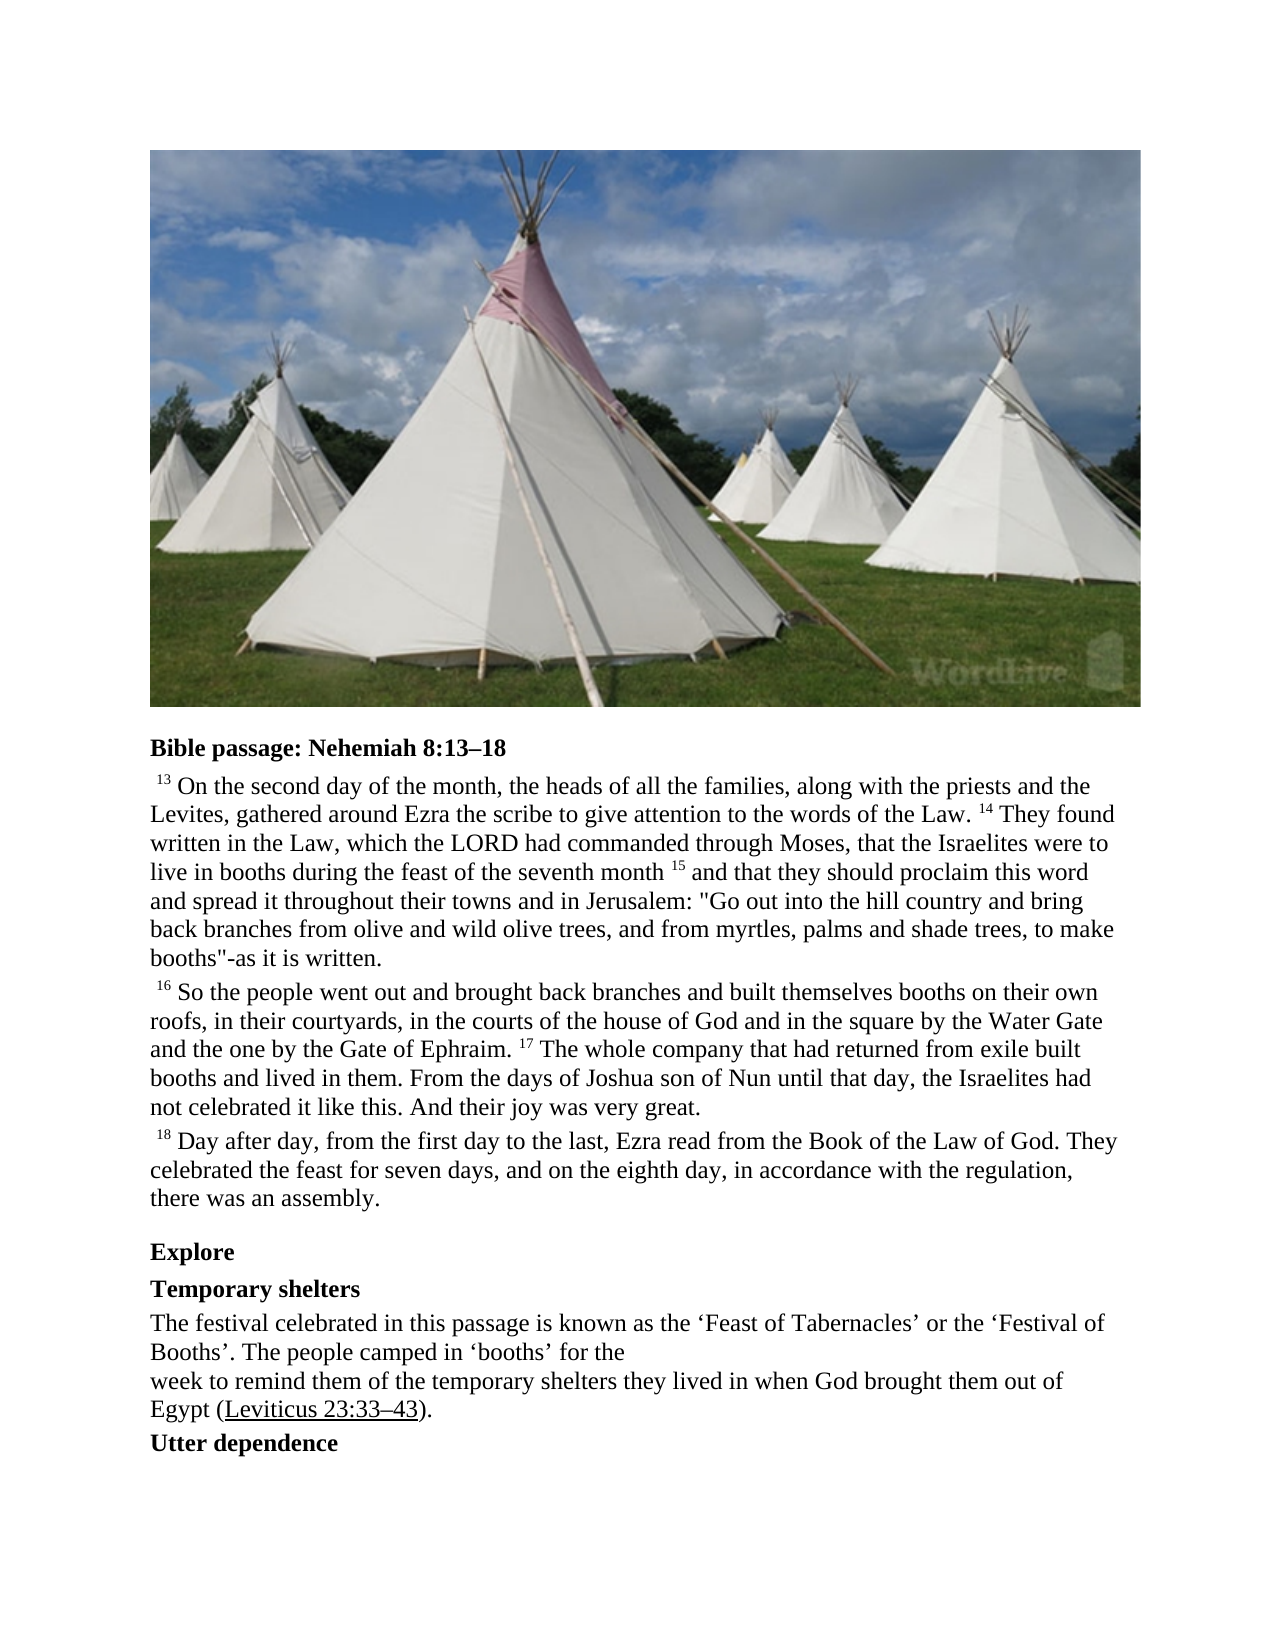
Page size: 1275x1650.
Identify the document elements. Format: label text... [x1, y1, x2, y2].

picture [150, 150, 1141, 707]
text Utter dependence [150, 1428, 1125, 1457]
text 13 On the second day of the month, the heads of all the families, along with the priests and the Levites, gathered around Ezra the scribe to give attention to the words of the Law. 14 They found written in the Law, which the LORD had commanded through Moses, that the Israelites were to live in booths during the feast of the seventh month 15 and that they should proclaim this word and spread it throughout their towns and in Jerusalem: "Go out into the hill country and bring back branches from olive and wild olive trees, and from myrtles, palms and shade trees, to make booths"-as it is written. [150, 771, 1125, 972]
text The festival celebrated in this passage is known as the ‘Feast of Tabernacles’ or the ‘Festival of Booths’. The people camped in ‘booths’ for the week to remind them of the temporary shelters they lived in when God brought them out of Egypt (Leviticus 23:33–43). [150, 1308, 1125, 1423]
subtitle Explore [150, 1237, 1125, 1266]
text 16 So the people went out and brought back branches and built themselves booths on their own roofs, in their courtyards, in the courts of the house of God and in the square by the Water Gate and the one by the Gate of Ephraim. 17 The whole company that had returned from exile built booths and lived in them. From the days of Joshua son of Nun until that day, the Israelites had not celebrated it like this. And their joy was very great. [150, 977, 1125, 1121]
text Temporary shelters [150, 1274, 1125, 1303]
subtitle Bible passage: Nehemiah 8:13–18 [150, 733, 1125, 762]
text 18 Day after day, from the first day to the last, Ezra read from the Book of the Law of God. They celebrated the feast for seven days, and on the eighth day, in accordance with the regulation, there was an assembly. [150, 1126, 1125, 1212]
